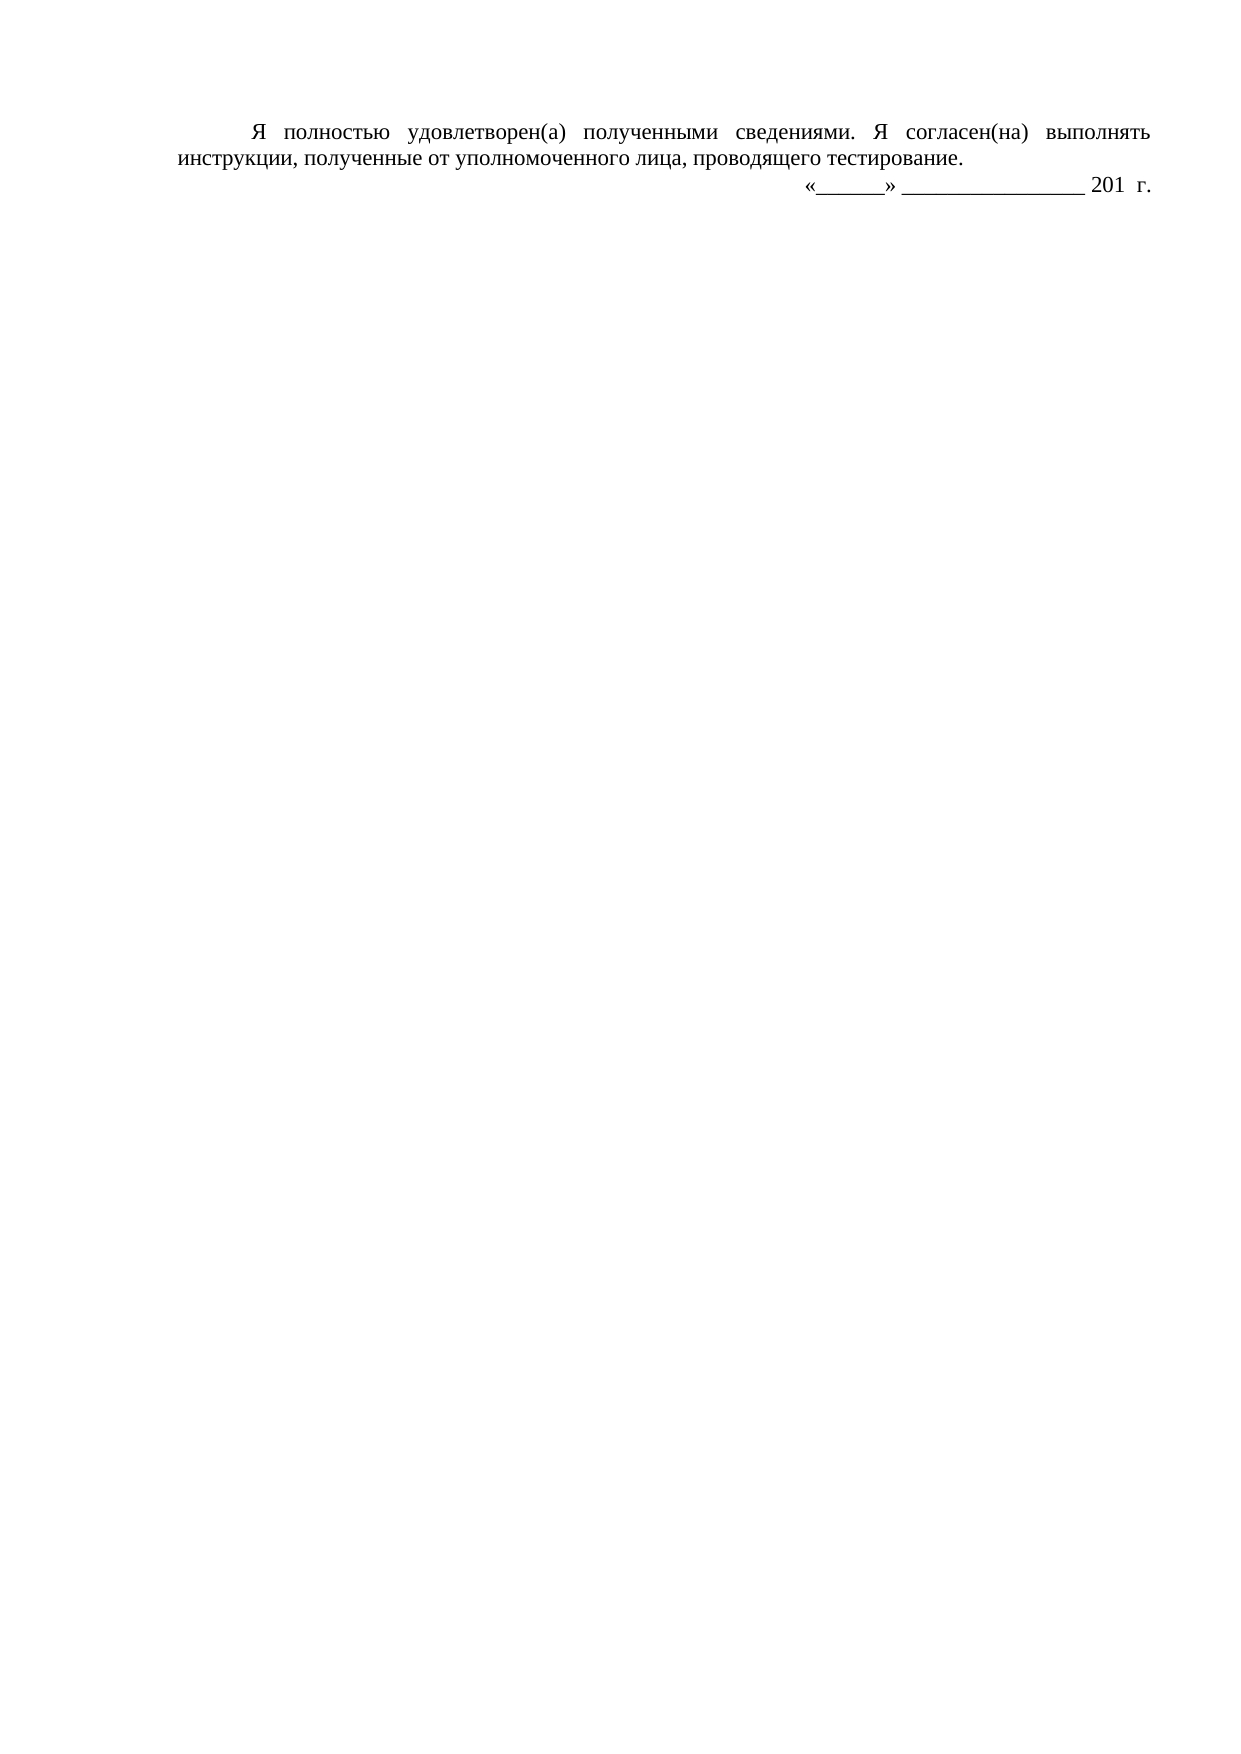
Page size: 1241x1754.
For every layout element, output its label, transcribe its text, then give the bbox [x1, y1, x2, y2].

text «______» ________________ 201 г. [177, 171, 1152, 197]
